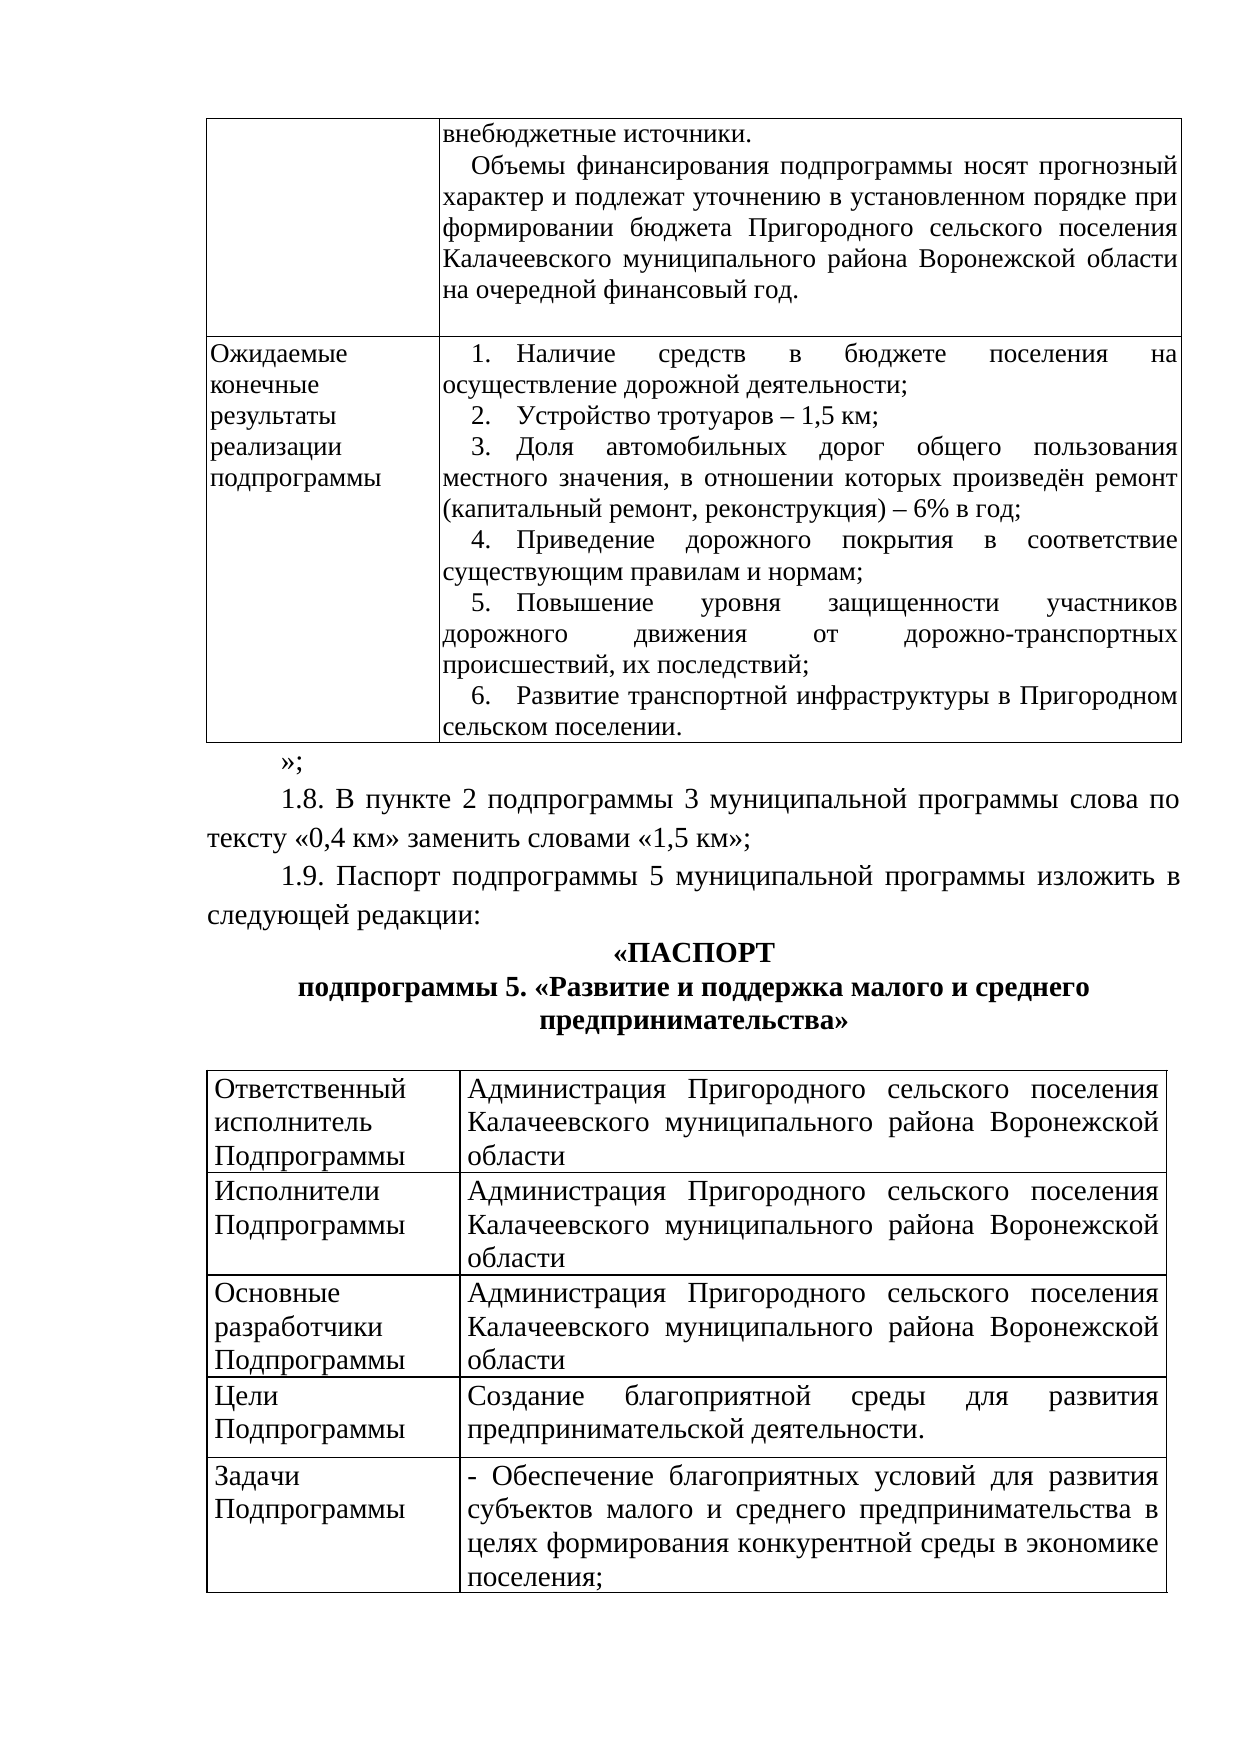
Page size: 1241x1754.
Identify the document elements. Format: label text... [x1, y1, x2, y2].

table_cell Основные разработчики Подпрограммы [208, 1276, 459, 1376]
text «ПАСПОРТ [207, 935, 1181, 969]
table_cell Задачи Подпрограммы [208, 1458, 459, 1592]
text »; [207, 743, 1181, 776]
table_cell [440, 119, 1181, 336]
text 1.9. Паспорт подпрограммы 5 муниципальной программы изложить в следующей редакции: [207, 858, 1181, 930]
table_header Ответственный исполнитель Подпрограммы [208, 1071, 459, 1172]
table_cell Администрация Пригородного сельского поселения Калачеевского муниципального района Воронежской области [461, 1276, 1166, 1376]
text 1.8. В пункте 2 подпрограммы 3 муниципальной программы слова по тексту «0,4 км» заменить словами «1,5 км»; [207, 781, 1181, 853]
table_cell Цели Подпрограммы [208, 1378, 459, 1457]
table_cell Администрация Пригородного сельского поселения Калачеевского муниципального района Воронежской области [461, 1173, 1166, 1274]
table_cell Исполнители Подпрограммы [208, 1173, 459, 1274]
table_cell Создание благоприятной среды для развития предпринимательской деятельности. [461, 1378, 1166, 1457]
table_cell Ожидаемые конечные результаты реализации подпрограммы [207, 337, 439, 742]
table_cell 1. Наличие средств в бюджете поселения на осуществление дорожной деятельности; 2. Устройство тротуаров – 1,5 км; 3. Доля автомобильных дорог общего пользования местного значения, в отношении которых произведён ремонт (капитальный ремонт, реконструкция) – 6% в год; 4. Приведение дорожного покрытия в соответствие существующим правилам и нормам; 5. Повышение уровня защищенности участников дорожного движения от дорожно-транспортных происшествий, их последствий; 6. Развитие транспортной инфраструктуры в Пригородном сельском поселении. [440, 337, 1181, 742]
text подпрограммы 5. «Развитие и поддержка малого и среднего предпринимательства» [207, 969, 1181, 1036]
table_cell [461, 1458, 1166, 1592]
table_header Администрация Пригородного сельского поселения Калачеевского муниципального района Воронежской области [461, 1071, 1166, 1172]
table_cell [207, 119, 439, 336]
